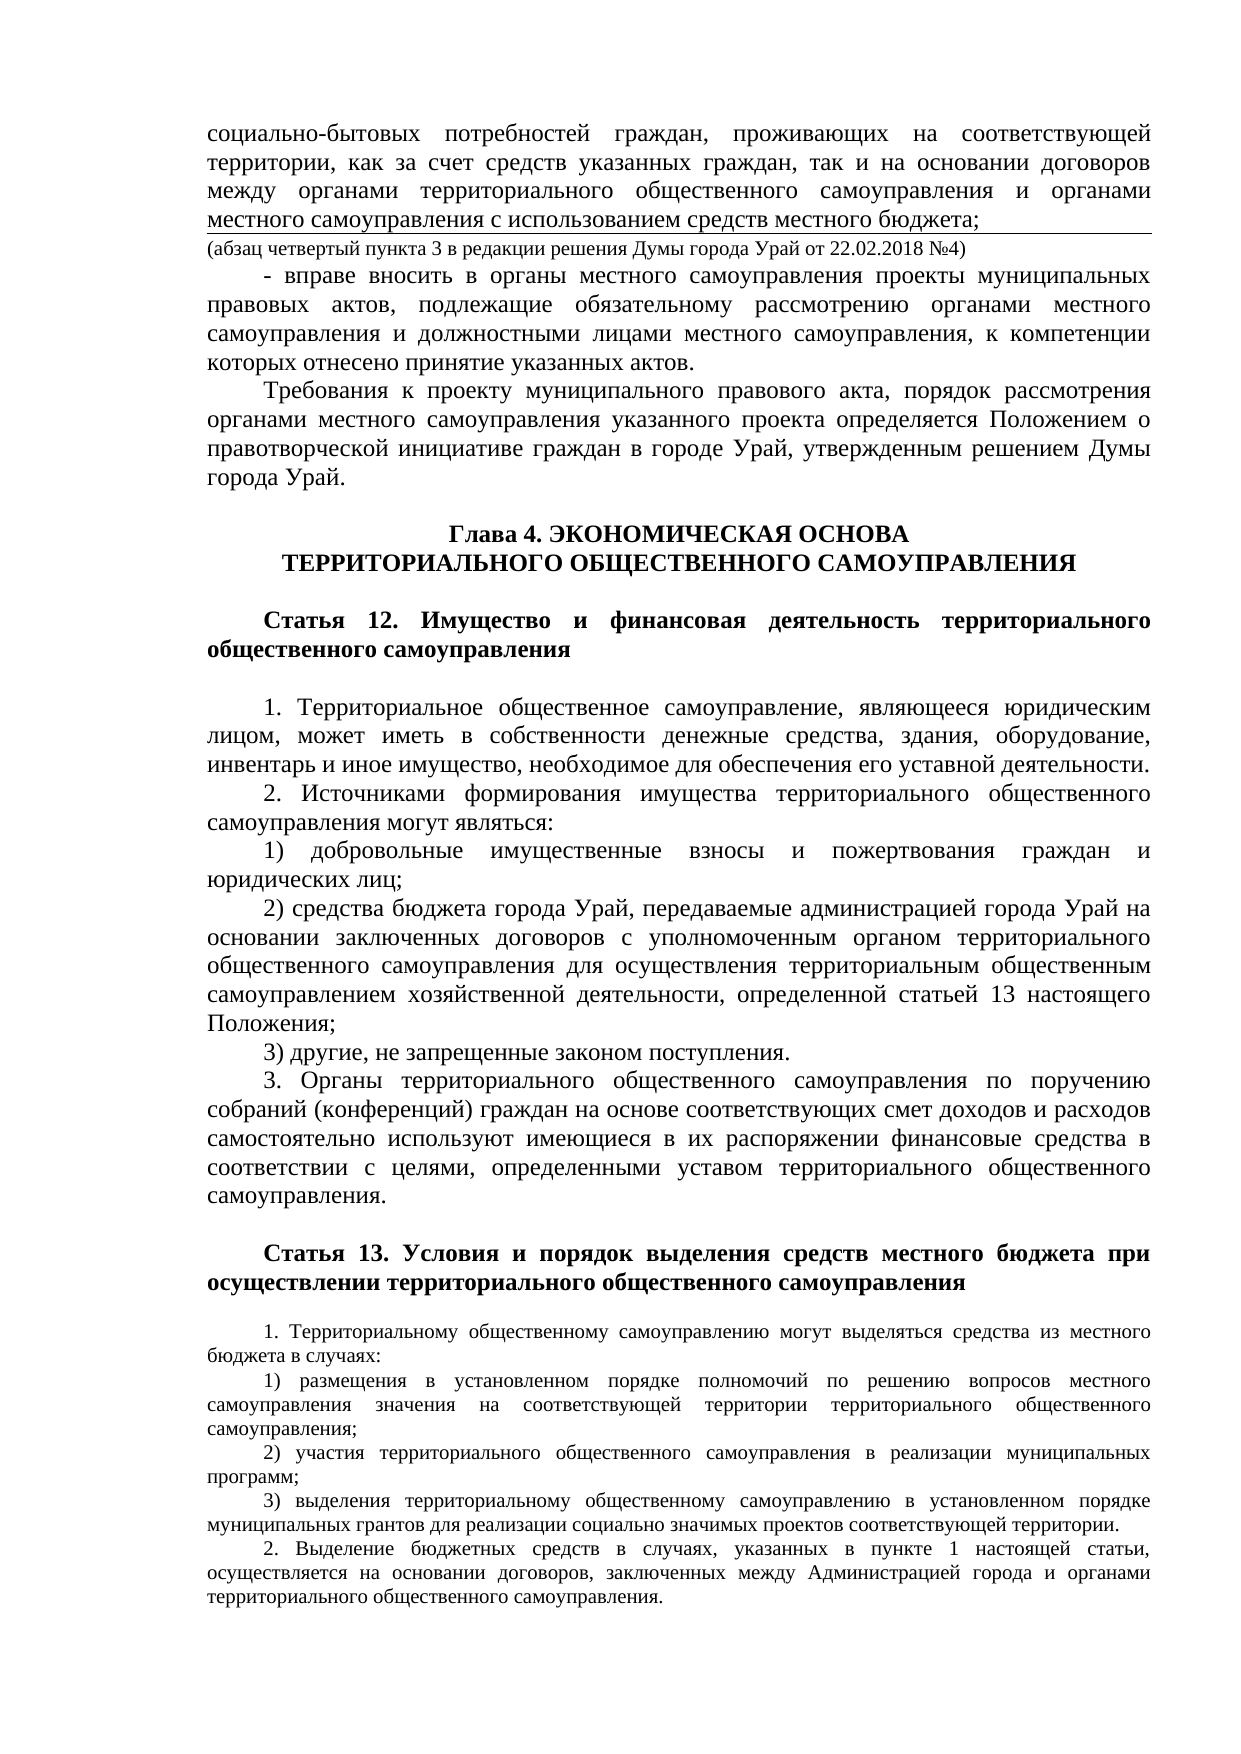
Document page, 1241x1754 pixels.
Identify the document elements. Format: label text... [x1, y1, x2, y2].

text Глава 4. ЭКОНОМИЧЕСКАЯ ОСНОВА [207, 519, 1152, 548]
text (абзац четвертый пункта 3 в редакции решения Думы города Урай от 22.02.2018 №4) [207, 234, 1152, 260]
text 2. Источниками формирования имущества территориального общественного самоуправления могут являться: [207, 778, 1152, 835]
text 1. Территориальному общественному самоуправлению могут выделяться средства из местного бюджета в случаях: [207, 1319, 1152, 1367]
text - вправе вносить в органы местного самоуправления проекты муниципальных правовых актов, подлежащие обязательному рассмотрению органами местного самоуправления и должностными лицами местного самоуправления, к компетенции которых отнесено принятие указанных актов. [207, 260, 1152, 375]
text 2) участия территориального общественного самоуправления в реализации муниципальных программ; [207, 1440, 1152, 1488]
text Статья 12. Имущество и финансовая деятельность территориального общественного самоуправления [207, 605, 1152, 663]
text 1) добровольные имущественные взносы и пожертвования граждан и юридических лиц; [207, 835, 1152, 893]
text 3) выделения территориальному общественному самоуправлению в установленном порядке муниципальных грантов для реализации социально значимых проектов соответствующей территории. [207, 1488, 1152, 1536]
text 2) средства бюджета города Урай, передаваемые администрацией города Урай на основании заключенных договоров с уполномоченным органом территориального общественного самоуправления для осуществления территориальным общественным самоуправлением хозяйственной деятельности, определенной статьей 13 настоящего Положения; [207, 893, 1152, 1037]
text 1. Территориальное общественное самоуправление, являющееся юридическим лицом, может иметь в собственности денежные средства, здания, оборудование, инвентарь и иное имущество, необходимое для обеспечения его уставной деятельности. [207, 692, 1152, 778]
text Требования к проекту муниципального правового акта, порядок рассмотрения органами местного самоуправления указанного проекта определяется Положением о правотворческой инициативе граждан в городе Урай, утвержденным решением Думы города Урай. [207, 375, 1152, 490]
text 3. Органы территориального общественного самоуправления по поручению собраний (конференций) граждан на основе соответствующих смет доходов и расходов самостоятельно используют имеющиеся в их распоряжении финансовые средства в соответствии с целями, определенными уставом территориального общественного самоуправления. [207, 1065, 1152, 1209]
text 1) размещения в установленном порядке полномочий по решению вопросов местного самоуправления значения на соответствующей территории территориального общественного самоуправления; [207, 1367, 1152, 1440]
text Статья 13. Условия и порядок выделения средств местного бюджета при осуществлении территориального общественного самоуправления [207, 1238, 1152, 1295]
text ТЕРРИТОРИАЛЬНОГО ОБЩЕСТВЕННОГО САМОУПРАВЛЕНИЯ [207, 548, 1152, 577]
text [207, 118, 1152, 233]
text 2. Выделение бюджетных средств в случаях, указанных в пункте 1 настоящей статьи, осуществляется на основании договоров, заключенных между Администрацией города и органами территориального общественного самоуправления. [207, 1536, 1152, 1608]
text 3) другие, не запрещенные законом поступления. [207, 1037, 1152, 1065]
